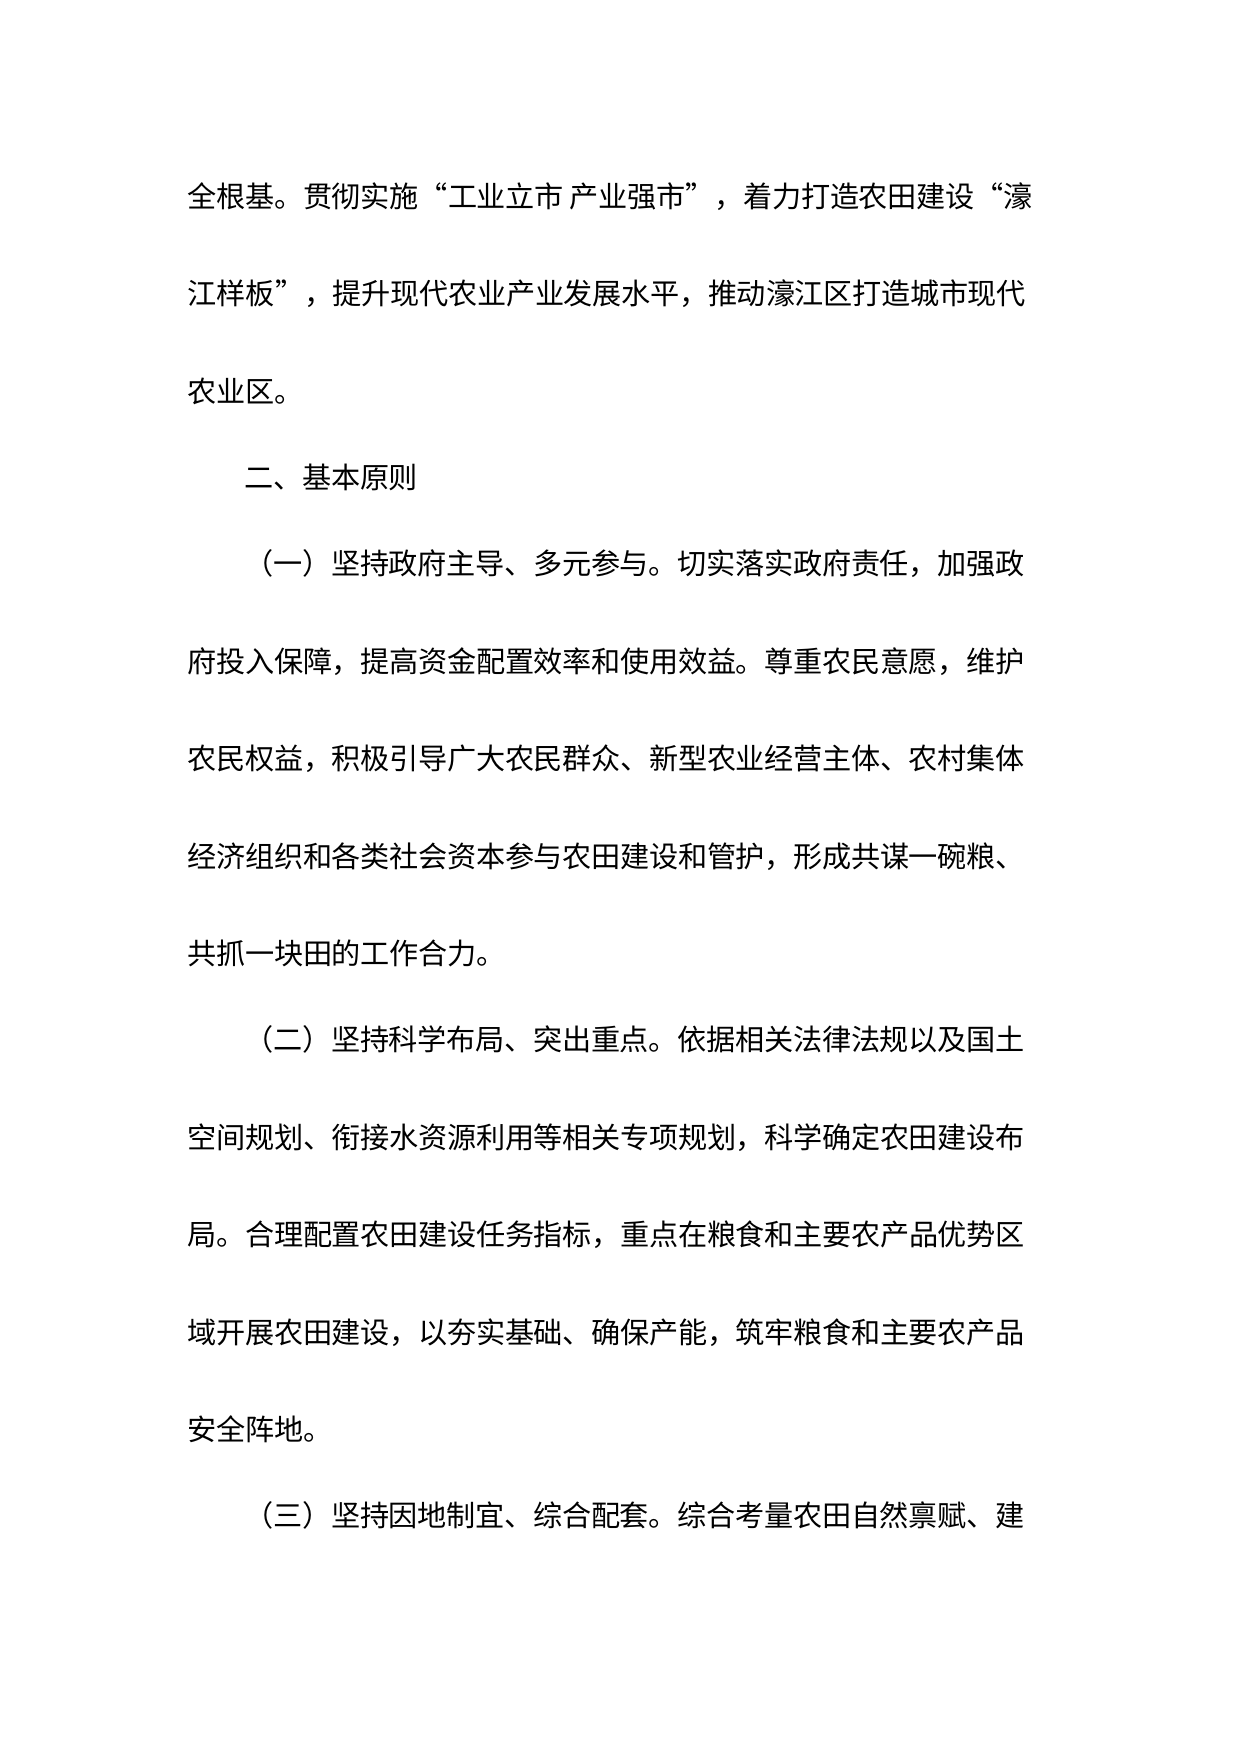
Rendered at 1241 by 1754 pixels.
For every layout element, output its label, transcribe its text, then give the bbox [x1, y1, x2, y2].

text 二、基本原则 [187, 443, 1053, 508]
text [187, 1482, 1053, 1547]
text （二）坚持科学布局、突出重点。依据相关法律法规以及国土空间规划、衔接水资源利用等相关专项规划，科学确定农田建设布局。合理配置农田建设任务指标，重点在粮食和主要农产品优势区域开展农田建设，以夯实基础、确保产能，筑牢粮食和主要农产品安全阵地。 [187, 1005, 1053, 1460]
text （一）坚持政府主导、多元参与。切实落实政府责任，加强政府投入保障，提高资金配置效率和使用效益。尊重农民意愿，维护农民权益，积极引导广大农民群众、新型农业经营主体、农村集体经济组织和各类社会资本参与农田建设和管护，形成共谋一碗粮、共抓一块田的工作合力。 [187, 529, 1053, 984]
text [187, 162, 1053, 422]
